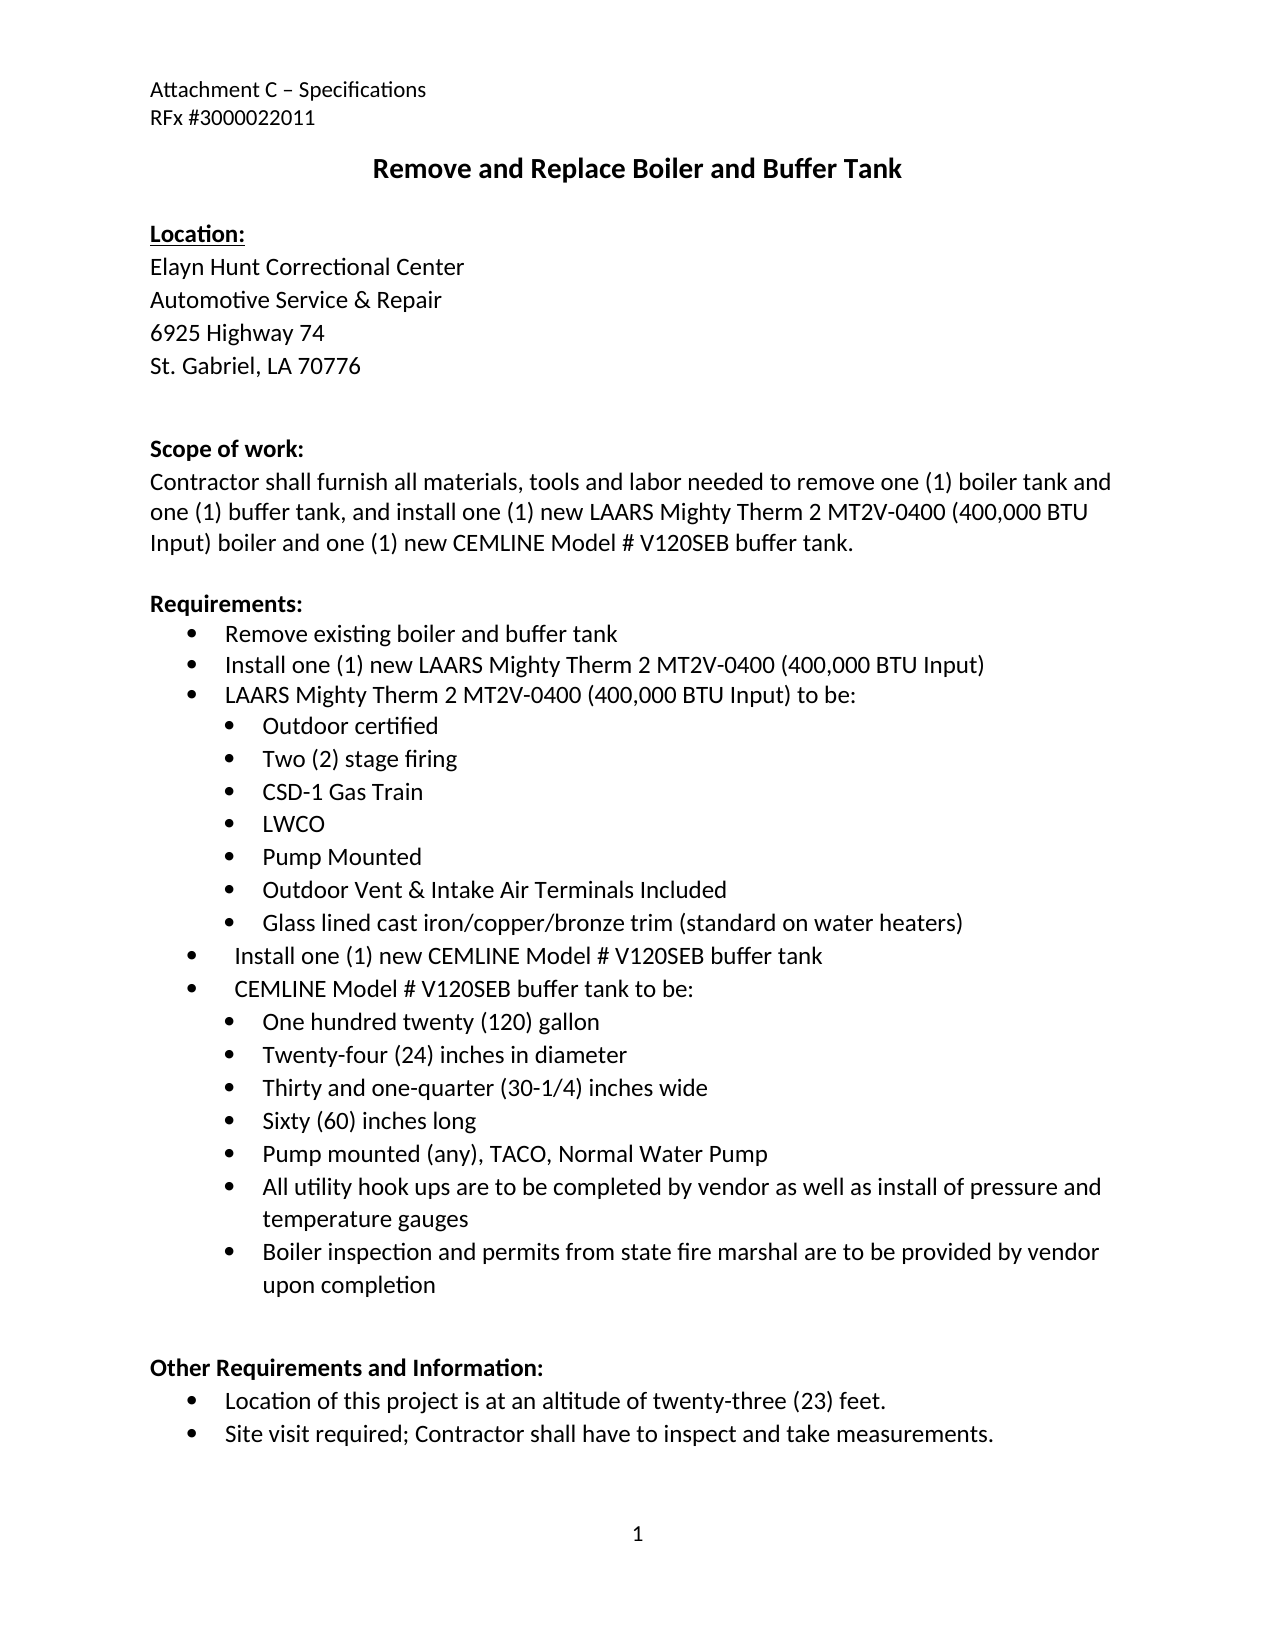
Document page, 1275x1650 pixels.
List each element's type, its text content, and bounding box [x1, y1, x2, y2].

text Contractor shall furnish all materials, tools and labor needed to remove one (1) boiler tank and one (1) buffer tank, and install one (1) new LAARS Mighty Therm 2 MT2V-0400 (400,000 BTU Input) boiler and one (1) new CEMLINE Model # V120SEB buffer tank. [150, 466, 1125, 557]
list CSD-1 Gas Train [225, 776, 1125, 806]
list One hundred twenty (120) gallon [225, 1006, 1125, 1037]
list Location of this project is at an altitude of twenty-three (23) feet. [187, 1385, 1125, 1415]
list Sixty (60) inches long [225, 1105, 1125, 1135]
list Glass lined cast iron/copper/bronze trim (standard on water heaters) [225, 907, 1125, 938]
list Twenty-four (24) inches in diameter [225, 1039, 1125, 1069]
list Outdoor Vent & Intake Air Terminals Included [225, 874, 1125, 905]
list Pump mounted (any), TACO, Normal Water Pump [225, 1138, 1125, 1168]
list CEMLINE Model # V120SEB buffer tank to be: [187, 973, 1125, 1004]
text Requirements: [150, 588, 1125, 618]
list Two (2) stage firing [225, 743, 1125, 773]
text Remove and Replace Boiler and Buffer Tank [150, 150, 1125, 186]
text Automotive Service & Repair [150, 284, 1125, 315]
list Install one (1) new LAARS Mighty Therm 2 MT2V-0400 (400,000 BTU Input) [187, 649, 1125, 679]
list Outdoor certified [225, 710, 1125, 740]
list Remove existing boiler and buffer tank [187, 618, 1125, 649]
text 6925 Highway 74 [150, 317, 1125, 348]
list All utility hook ups are to be completed by vendor as well as install of pressure and temperature gauges [225, 1171, 1125, 1234]
text Scope of work: [150, 433, 1125, 463]
list Boiler inspection and permits from state fire marshal are to be provided by vendor upon completion [225, 1237, 1125, 1300]
list LWCO [225, 809, 1125, 839]
list Thirty and one-quarter (30-1/4) inches wide [225, 1072, 1125, 1102]
text Location: [150, 219, 1125, 249]
text St. Gabriel, LA 70776 [150, 350, 1125, 381]
list Site visit required; Contractor shall have to inspect and take measurements. [187, 1418, 1125, 1448]
list Pump Mounted [225, 842, 1125, 872]
list Install one (1) new CEMLINE Model # V120SEB buffer tank [187, 940, 1125, 971]
text Other Requirements and Information: [150, 1352, 1125, 1382]
list LAARS Mighty Therm 2 MT2V-0400 (400,000 BTU Input) to be: [187, 679, 1125, 710]
text Elayn Hunt Correctional Center [150, 252, 1125, 282]
